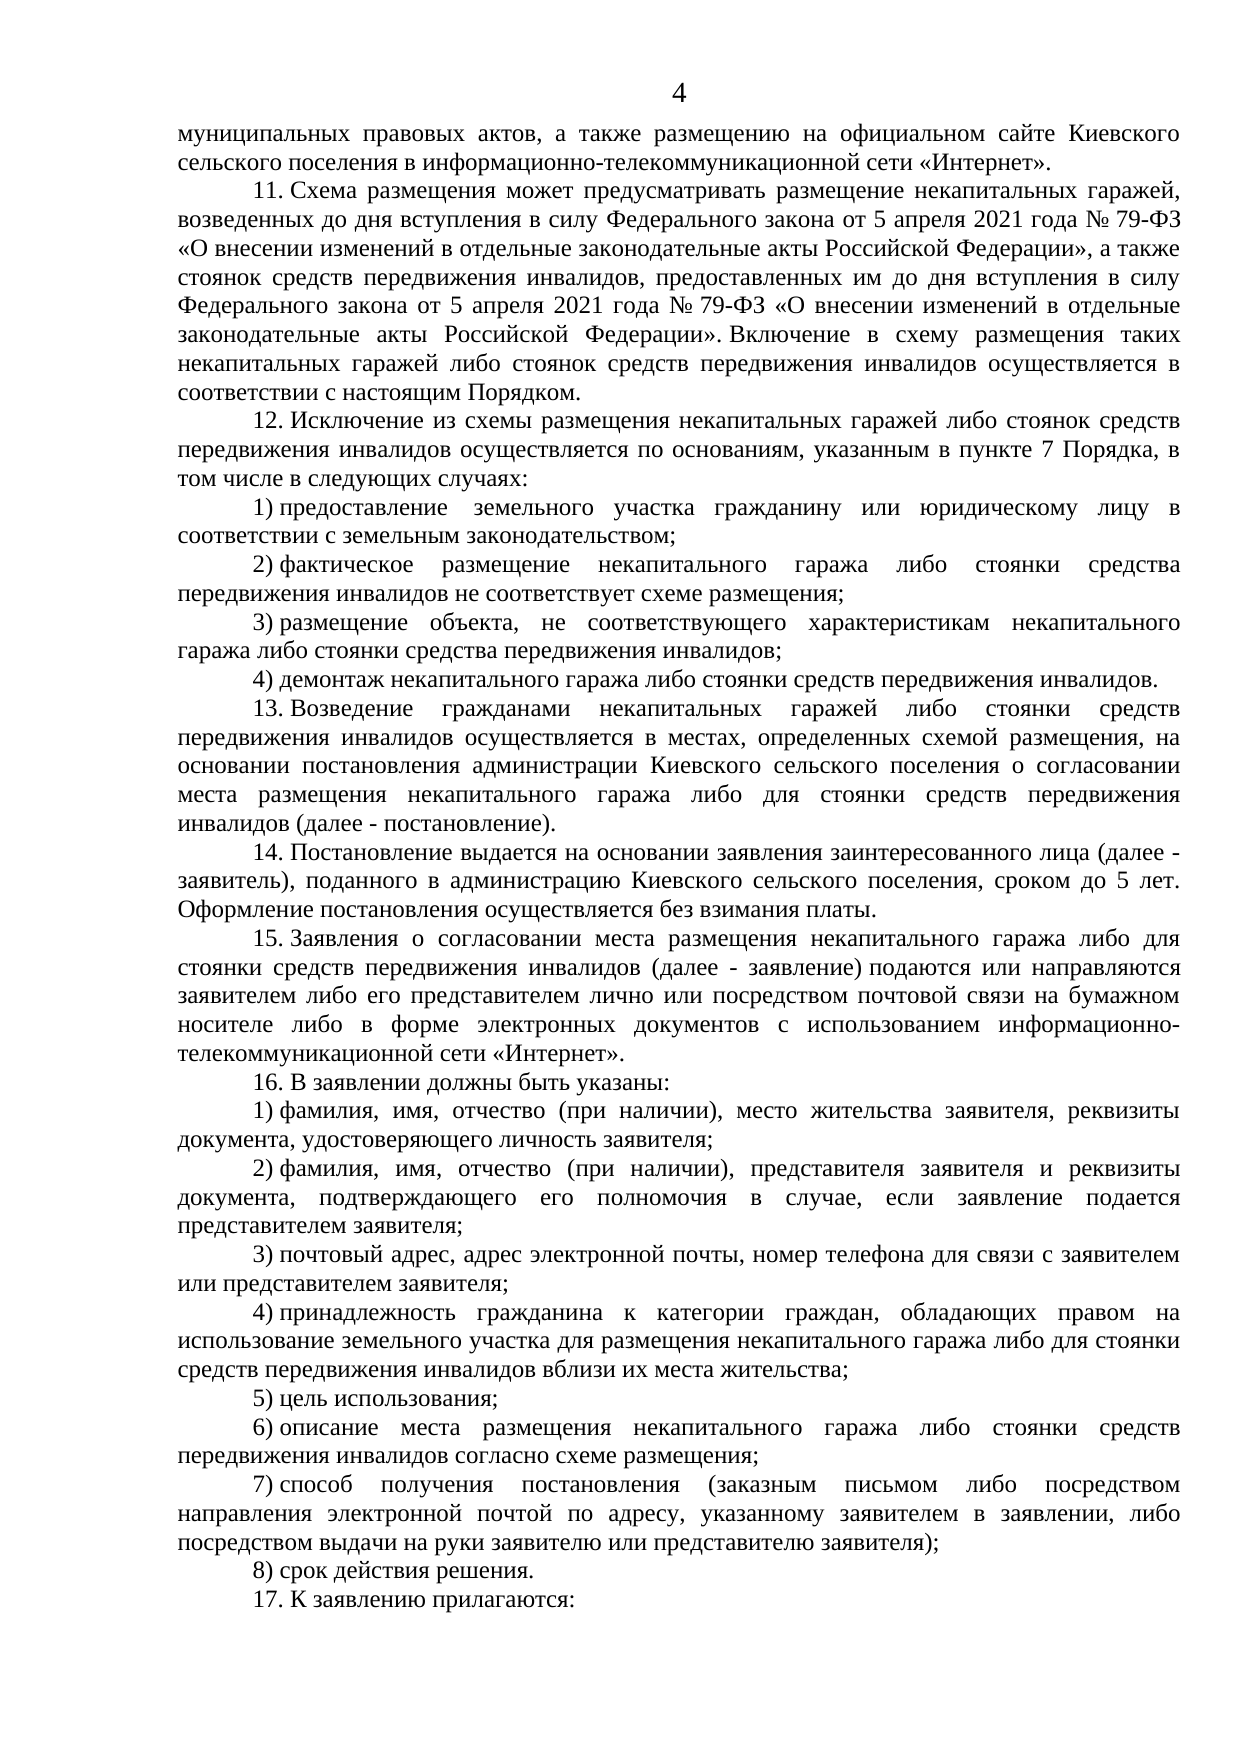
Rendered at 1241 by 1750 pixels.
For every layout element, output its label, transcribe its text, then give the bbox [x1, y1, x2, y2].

text 6) описание места размещения некапитального гаража либо стоянки средств передвижения инвалидов согласно схеме размещения; [177, 1412, 1181, 1469]
text 2) фактическое размещение некапитального гаража либо стоянки средства передвижения инвалидов не соответствует схеме размещения; [177, 549, 1181, 607]
text 4) демонтаж некапитального гаража либо стоянки средств передвижения инвалидов. [177, 664, 1181, 693]
text 17. К заявлению прилагаются: [177, 1584, 1181, 1613]
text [177, 118, 1181, 176]
text 3) размещение объекта, не соответствующего характеристикам некапитального гаража либо стоянки средства передвижения инвалидов; [177, 607, 1181, 664]
text 16. В заявлении должны быть указаны: [177, 1067, 1181, 1096]
text 12. Исключение из схемы размещения некапитальных гаражей либо стоянок средств передвижения инвалидов осуществляется по основаниям, указанным в пункте 7 Порядка, в том числе в следующих случаях: [177, 406, 1181, 492]
text 5) цель использования; [177, 1383, 1181, 1412]
text 7) способ получения постановления (заказным письмом либо посредством направления электронной почтой по адресу, указанному заявителем в заявлении, либо посредством выдачи на руки заявителю или представителю заявителя); [177, 1469, 1181, 1556]
text 4) принадлежность гражданина к категории граждан, обладающих правом на использование земельного участка для размещения некапитального гаража либо для стоянки средств передвижения инвалидов вблизи их места жительства; [177, 1297, 1181, 1383]
text 3) почтовый адрес, адрес электронной почты, номер телефона для связи с заявителем или представителем заявителя; [177, 1239, 1181, 1297]
text 1) предоставление земельного участка гражданину или юридическому лицу в соответствии с земельным законодательством; [177, 492, 1181, 549]
text 11. Схема размещения может предусматривать размещение некапитальных гаражей, возведенных до дня вступления в силу Федерального закона от 5 апреля 2021 года № 79-ФЗ «О внесении изменений в отдельные законодательные акты Российской Федерации», а также стоянок средств передвижения инвалидов, предоставленных им до дня вступления в силу Федерального закона от 5 апреля 2021 года № 79-ФЗ «О внесении изменений в отдельные законодательные акты Российской Федерации». Включение в схему размещения таких некапитальных гаражей либо стоянок средств передвижения инвалидов осуществляется в соответствии с настоящим Порядком. [177, 176, 1181, 406]
text 2) фамилия, имя, отчество (при наличии), представителя заявителя и реквизиты документа, подтверждающего его полномочия в случае, если заявление подается представителем заявителя; [177, 1153, 1181, 1239]
text 13. Возведение гражданами некапитальных гаражей либо стоянки средств передвижения инвалидов осуществляется в местах, определенных схемой размещения, на основании постановления администрации Киевского сельского поселения о согласовании места размещения некапитального гаража либо для стоянки средств передвижения инвалидов (далее - постановление). [177, 693, 1181, 837]
text 1) фамилия, имя, отчество (при наличии), место жительства заявителя, реквизиты документа, удостоверяющего личность заявителя; [177, 1096, 1181, 1153]
text 8) срок действия решения. [177, 1556, 1181, 1584]
text 14. Постановление выдается на основании заявления заинтересованного лица (далее - заявитель), поданного в администрацию Киевского сельского поселения, сроком до 5 лет. Оформление постановления осуществляется без взимания платы. [177, 837, 1181, 923]
text 15. Заявления о согласовании места размещения некапитального гаража либо для стоянки средств передвижения инвалидов (далее - заявление) подаются или направляются заявителем либо его представителем лично или посредством почтовой связи на бумажном носителе либо в форме электронных документов с использованием информационно-телекоммуникационной сети «Интернет». [177, 923, 1181, 1067]
